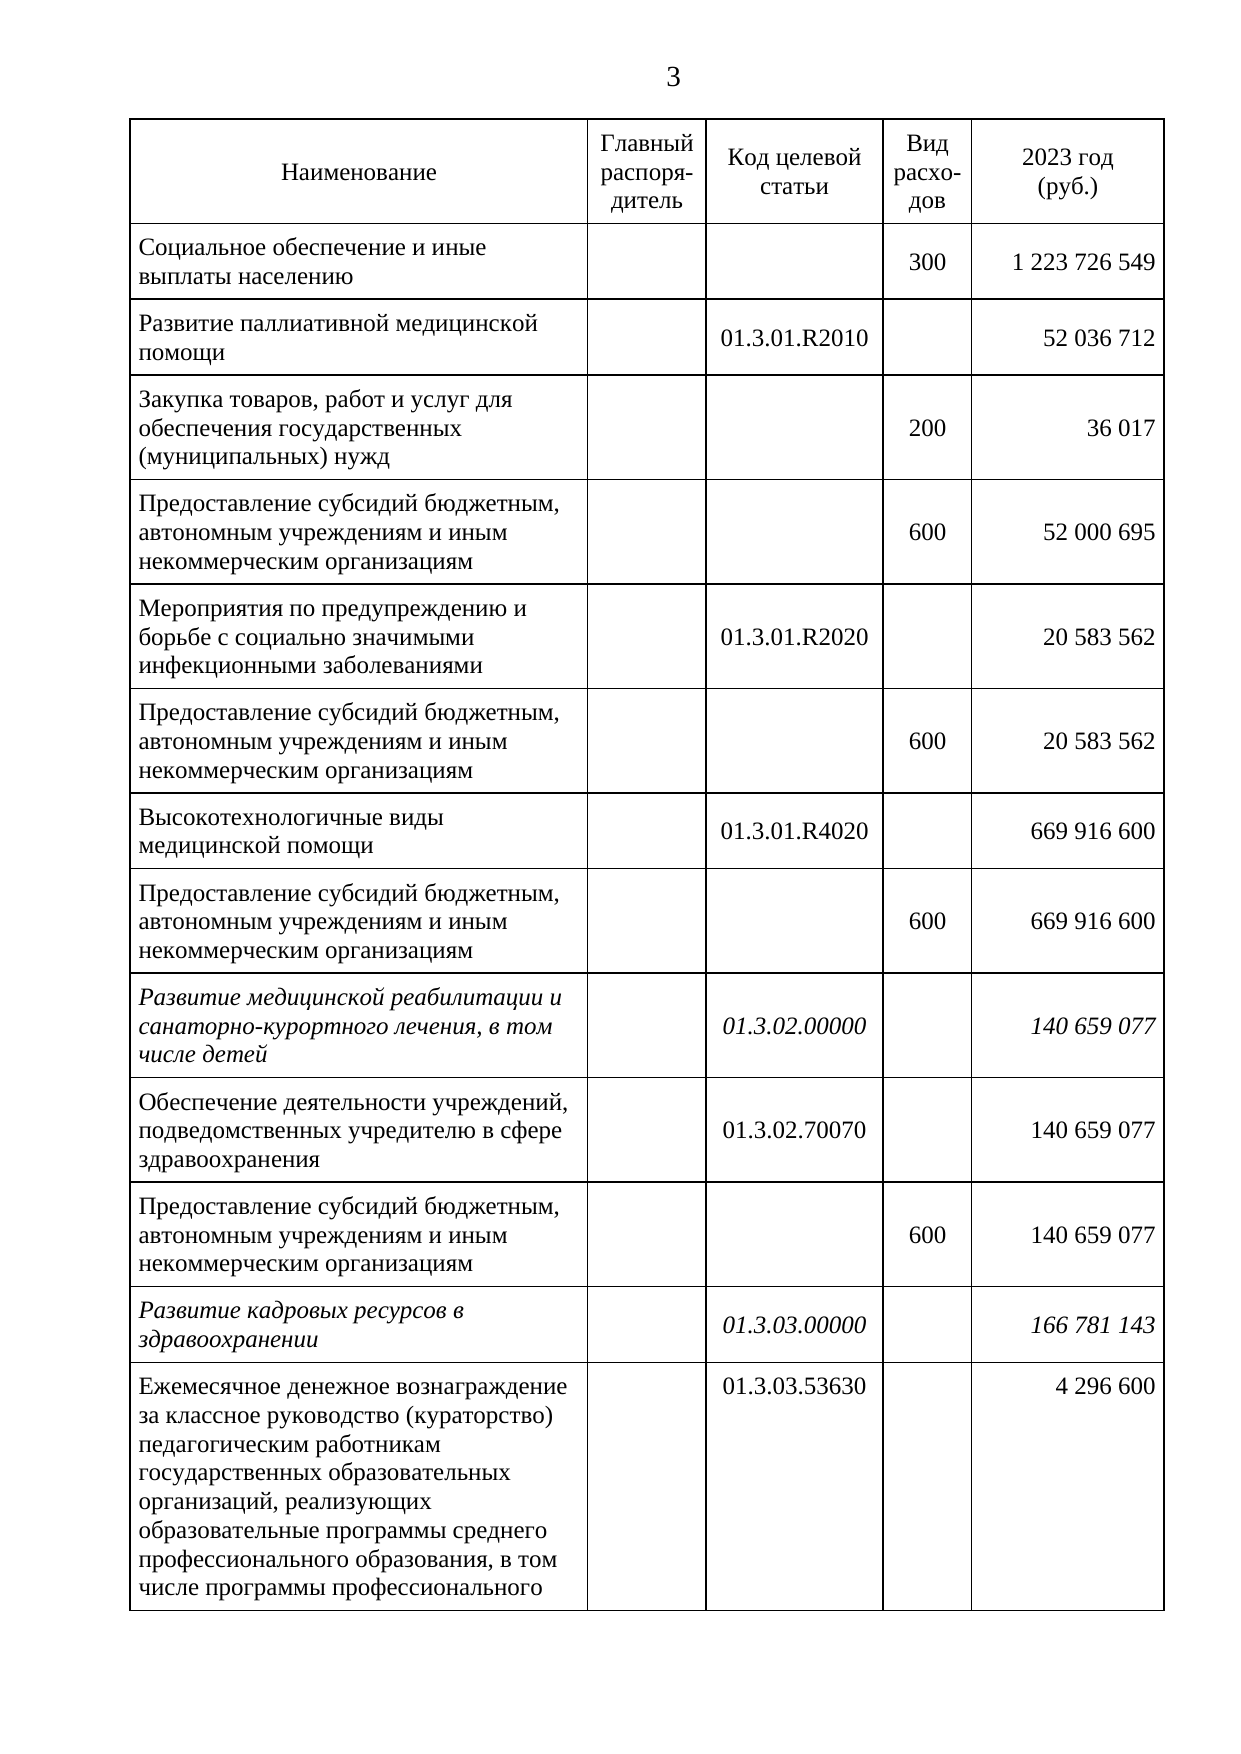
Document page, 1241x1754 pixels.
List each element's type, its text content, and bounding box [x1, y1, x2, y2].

table_cell [884, 300, 971, 374]
table_cell [588, 689, 705, 792]
table_cell [884, 794, 971, 868]
table_cell 600 [884, 1183, 971, 1286]
table_cell 669 916 600 [972, 869, 1163, 972]
table_cell [588, 300, 705, 374]
table_cell [588, 585, 705, 687]
table_cell [588, 869, 705, 972]
table_cell [588, 794, 705, 868]
table_cell [707, 1183, 882, 1286]
table_cell 600 [884, 689, 971, 792]
table_cell 669 916 600 [972, 794, 1163, 868]
table_cell 01.3.02.00000 [707, 974, 882, 1077]
table_cell [884, 1078, 971, 1181]
table_cell [588, 1078, 705, 1181]
table_cell Предоставление субсидий бюджетным, автономным учреждениям и иным некоммерческим организациям [131, 689, 587, 792]
table_cell [588, 1183, 705, 1286]
table_cell 600 [884, 480, 971, 583]
table_cell 01.3.01.R2010 [707, 300, 882, 374]
table_cell 01.3.03.00000 [707, 1287, 882, 1361]
table_cell 20 583 562 [972, 585, 1163, 687]
table_cell 01.3.02.70070 [707, 1078, 882, 1181]
table_cell 01.3.01.R4020 [707, 794, 882, 868]
table_cell 52 036 712 [972, 300, 1163, 374]
table_header Главный распоря-дитель [588, 120, 705, 223]
table_cell 140 659 077 [972, 1183, 1163, 1286]
table_cell [588, 974, 705, 1077]
table_cell 36 017 [972, 376, 1163, 478]
table_cell 200 [884, 376, 971, 478]
table_cell 1 223 726 549 [972, 224, 1163, 298]
table_cell 20 583 562 [972, 689, 1163, 792]
table_header Наименование [131, 120, 587, 223]
table_cell [707, 689, 882, 792]
table_cell [884, 585, 971, 687]
table_cell 140 659 077 [972, 974, 1163, 1077]
table_cell [707, 224, 882, 298]
table_cell Закупка товаров, работ и услуг для обеспечения государственных (муниципальных) нужд [131, 376, 587, 478]
table_cell [884, 1287, 971, 1361]
table_cell 300 [884, 224, 971, 298]
table_cell Высокотехнологичные виды медицинской помощи [131, 794, 587, 868]
table_cell 52 000 695 [972, 480, 1163, 583]
table_cell Обеспечение деятельности учреждений, подведомственных учредителю в сфере здравоохранения [131, 1078, 587, 1181]
table_cell [588, 480, 705, 583]
table_cell Развитие медицинской реабилитации и санаторно-курортного лечения, в том числе детей [131, 974, 587, 1077]
table_cell 4 296 600 [972, 1363, 1163, 1609]
table_cell [707, 376, 882, 478]
table_cell Мероприятия по предупреждению и борьбе с социально значимыми инфекционными заболеваниями [131, 585, 587, 687]
table_cell [588, 376, 705, 478]
table_cell [588, 1363, 705, 1609]
table_cell 140 659 077 [972, 1078, 1163, 1181]
table_cell 600 [884, 869, 971, 972]
table_header Вид расхо-дов [884, 120, 971, 223]
table_header Код целевой статьи [707, 120, 882, 223]
table_cell 01.3.01.R2020 [707, 585, 882, 687]
table_header 2023 год (руб.) [972, 120, 1163, 223]
table_cell Развитие паллиативной медицинской помощи [131, 300, 587, 374]
table_cell Предоставление субсидий бюджетным, автономным учреждениям и иным некоммерческим организациям [131, 480, 587, 583]
table_cell Предоставление субсидий бюджетным, автономным учреждениям и иным некоммерческим организациям [131, 869, 587, 972]
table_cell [131, 1363, 587, 1609]
table_cell 166 781 143 [972, 1287, 1163, 1361]
table_cell Социальное обеспечение и иные выплаты населению [131, 224, 587, 298]
table_cell [588, 224, 705, 298]
table_cell [588, 1287, 705, 1361]
table_cell [707, 480, 882, 583]
table_cell 01.3.03.53630 [707, 1363, 882, 1609]
table_cell [707, 869, 882, 972]
table_cell Предоставление субсидий бюджетным, автономным учреждениям и иным некоммерческим организациям [131, 1183, 587, 1286]
table_cell [884, 1363, 971, 1609]
table_cell Развитие кадровых ресурсов в здравоохранении [131, 1287, 587, 1361]
table_cell [884, 974, 971, 1077]
